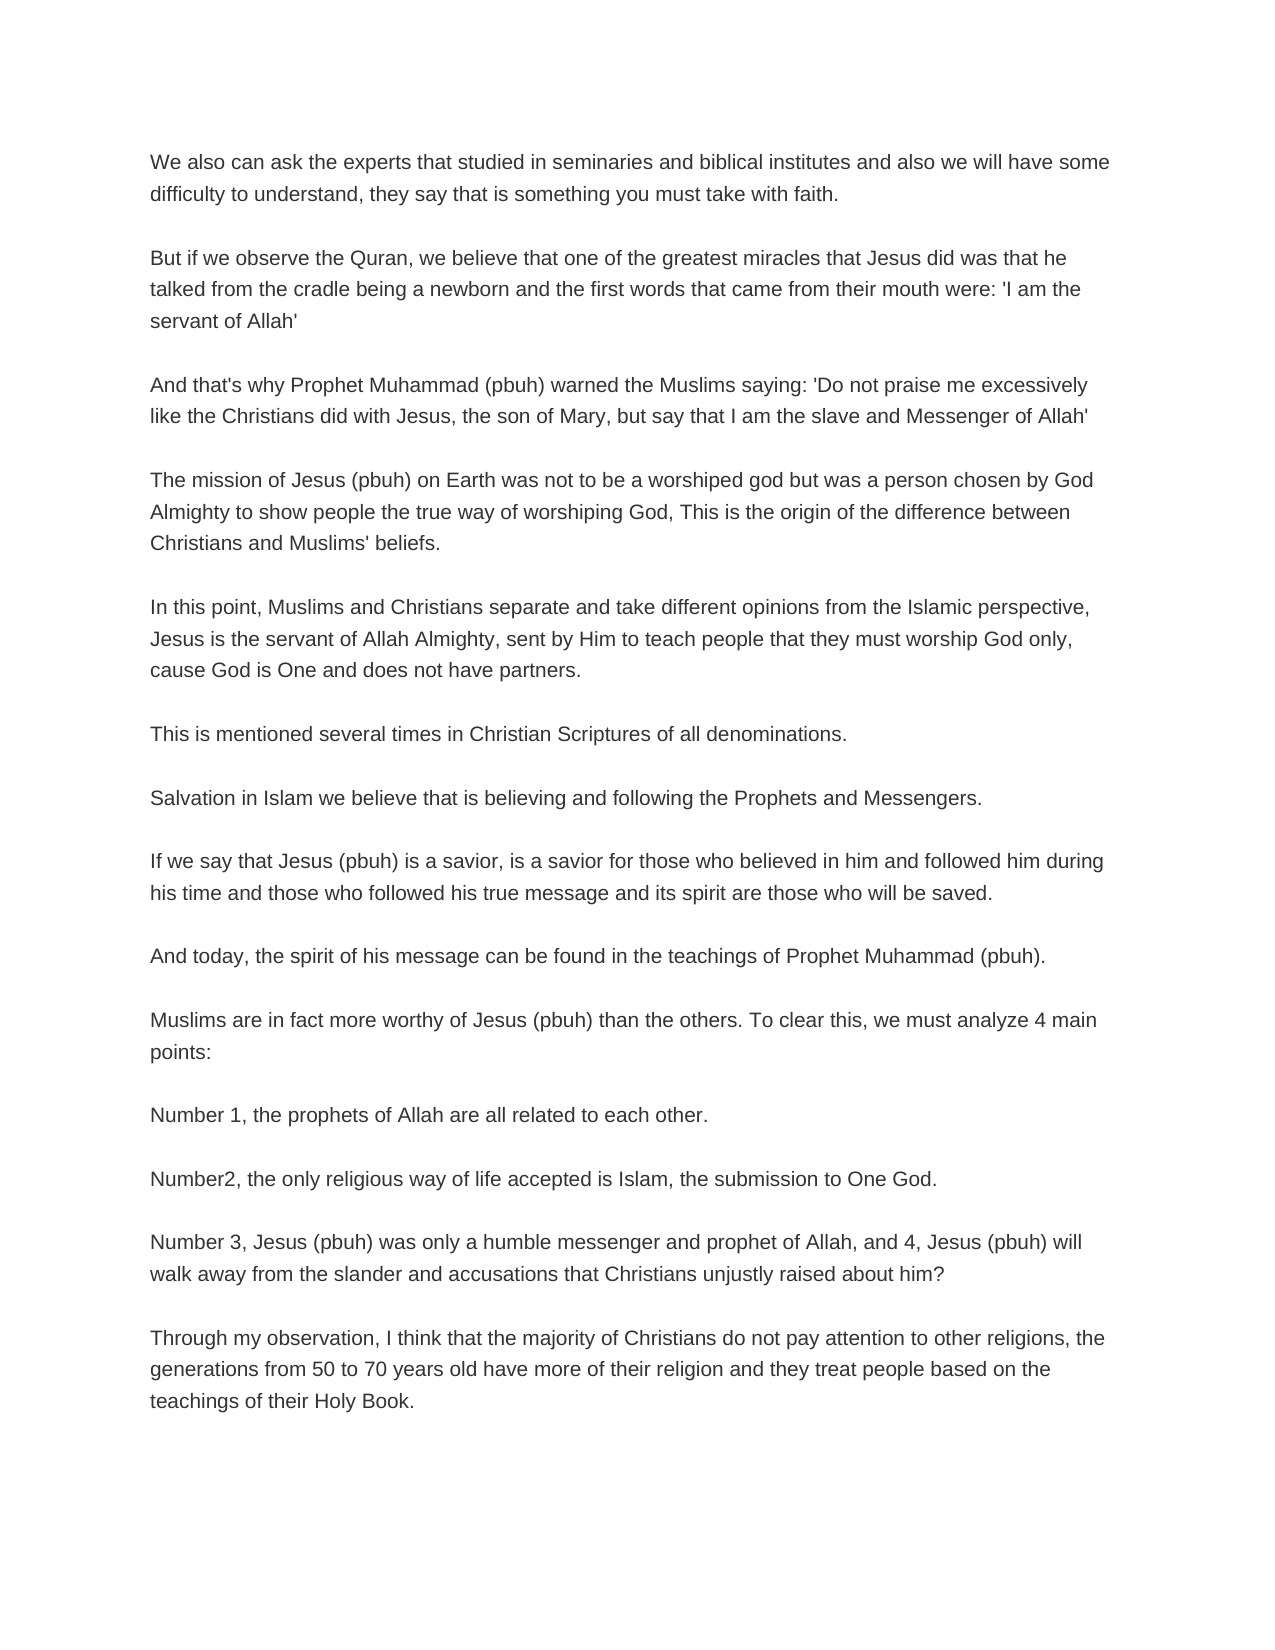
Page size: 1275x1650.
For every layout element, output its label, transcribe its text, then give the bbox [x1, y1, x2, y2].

text But if we observe the Quran, we believe that one of the greatest miracles that Jesus did was that he talked from the cradle being a newborn and the first words that came from their mouth were: 'I am the servant of Allah' [150, 245, 1125, 333]
text The mission of Jesus (pbuh) on Earth was not to be a worshiped god but was a person chosen by God Almighty to show people the true way of worshiping God, This is the origin of the difference between Christians and Muslims' beliefs. [150, 468, 1125, 555]
text If we say that Jesus (pbuh) is a savior, is a savior for those who believed in him and followed him during his time and those who followed his true message and its spirit are those who will be saved. [150, 849, 1125, 905]
text In this point, Muslims and Christians separate and take different opinions from the Islamic perspective, Jesus is the servant of Allah Almighty, sent by Him to teach people that they must worship God only, cause God is One and does not have partners. [150, 595, 1125, 682]
text Number 3, Jesus (pbuh) was only a humble messenger and prophet of Allah, and 4, Jesus (pbuh) will walk away from the slander and accusations that Christians unjustly raised about him? [150, 1230, 1125, 1286]
text And that's why Prophet Muhammad (pbuh) warned the Muslims saying: 'Do not praise me excessively like the Christians did with Jesus, the son of Mary, but say that I am the slave and Messenger of Allah' [150, 372, 1125, 428]
text And today, the spirit of his message can be found in the teachings of Prophet Muhammad (pbuh). [150, 944, 1125, 968]
text Muslims are in fact more worthy of Jesus (pbuh) than the others. To clear this, we must analyze 4 main points: [150, 1008, 1125, 1063]
text Number 1, the prophets of Allah are all related to each other. [150, 1103, 1125, 1127]
text Through my observation, I think that the majority of Christians do not pay attention to other religions, the generations from 50 to 70 years old have more of their religion and they treat people based on the teachings of their Holy Book. [150, 1326, 1125, 1413]
text We also can ask the experts that studied in seminaries and biblical institutes and also we will have some difficulty to understand, they say that is something you must take with faith. [150, 150, 1125, 206]
text Number2, the only religious way of life accepted is Islam, the submission to One God. [150, 1167, 1125, 1191]
text Salvation in Islam we believe that is believing and following the Prophets and Messengers. [150, 785, 1125, 809]
text This is mentioned several times in Christian Scriptures of all denominations. [150, 722, 1125, 746]
